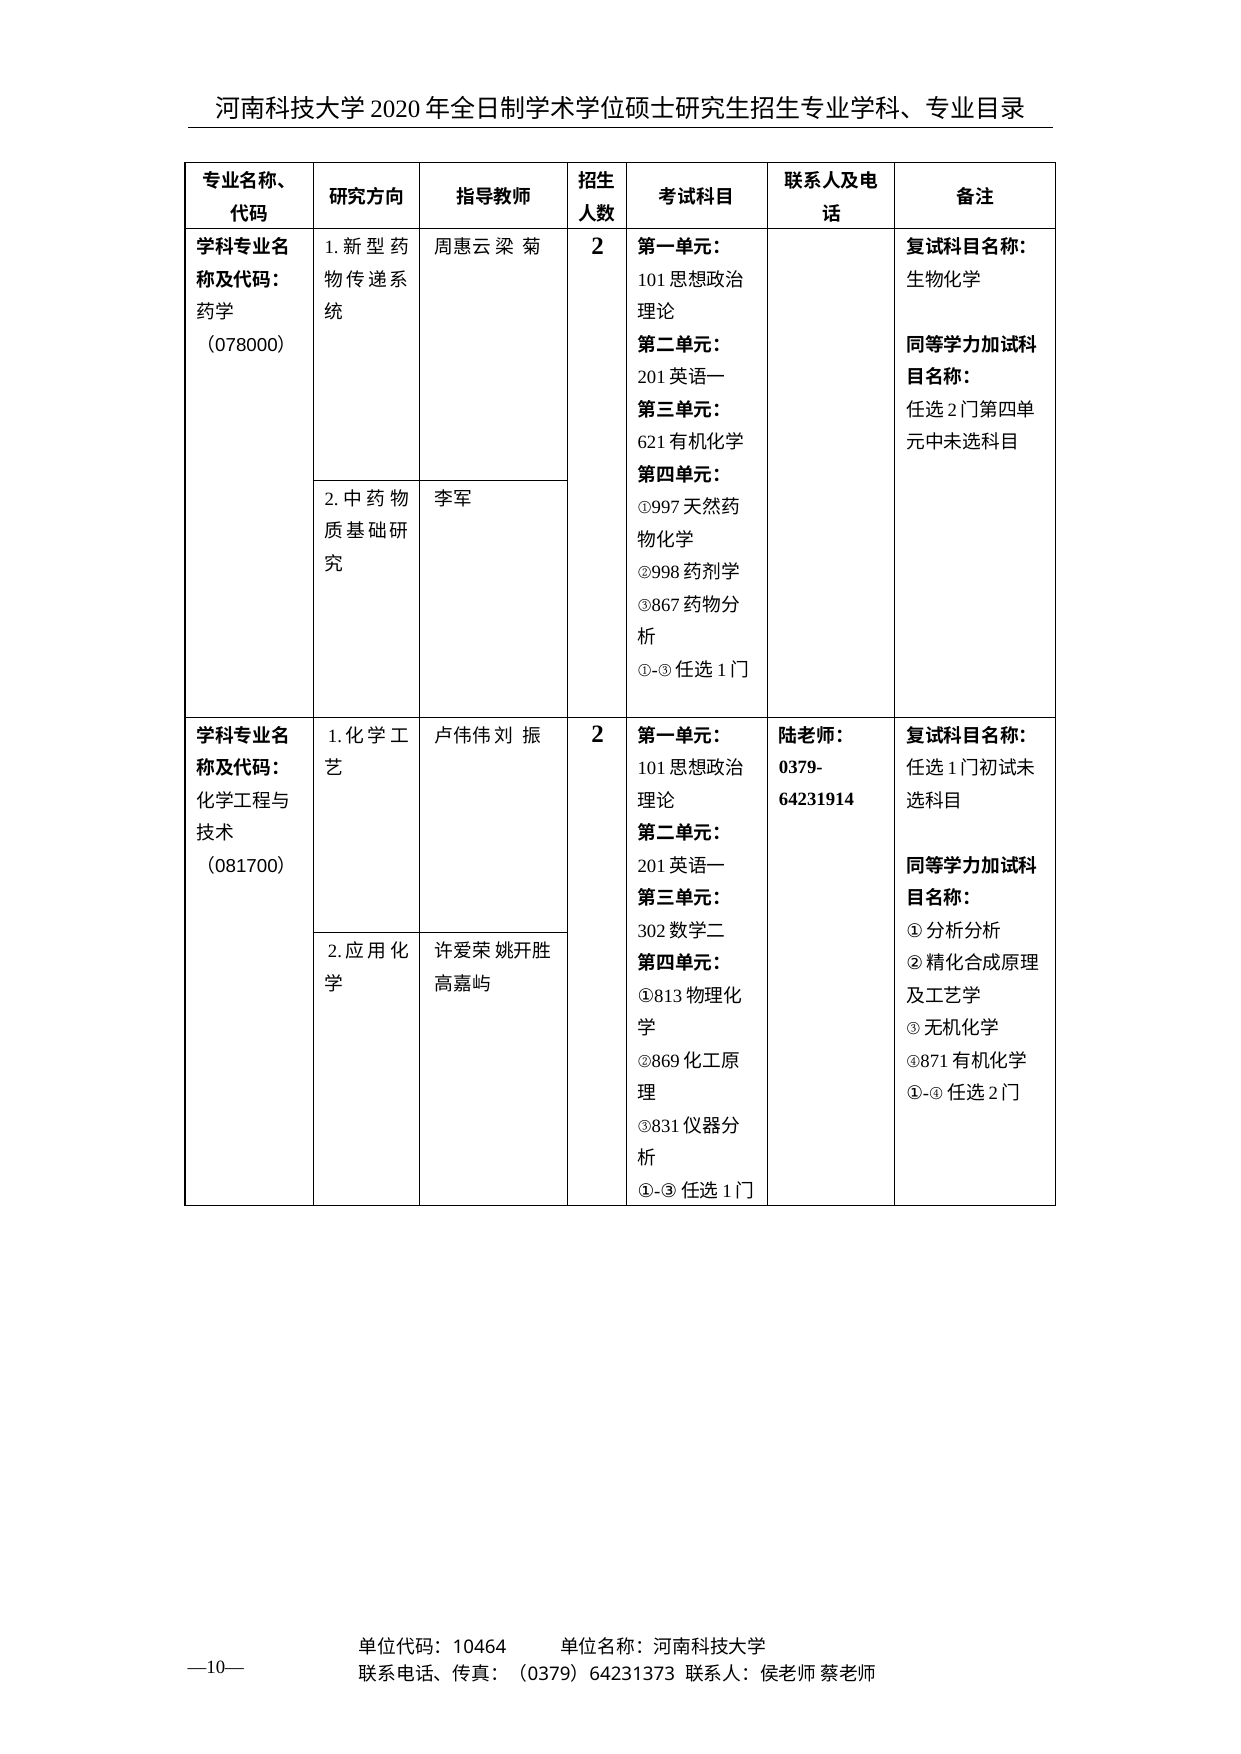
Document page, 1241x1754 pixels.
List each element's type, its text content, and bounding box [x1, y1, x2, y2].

table_cell 复试科目名称： 生物化学 同等学力加试科目名称： 任选2门第四单元中未选科目 [895, 229, 1055, 717]
table_cell 周惠云 梁 菊 [420, 229, 567, 480]
table_cell 第一单元： 101思想政治理论 第二单元： 201英语一 第三单元： 621有机化学 第四单元： ①997天然药物化学 ②998药剂学 ③867药物分析 ①-③任选1门 [627, 229, 767, 717]
table_cell 许爱荣 姚开胜 高嘉屿 [420, 933, 567, 1205]
table_cell 第一单元： 101思想政治理论 第二单元： 201英语一 第三单元： 302数学二 第四单元： ①813物理化学 ②869化工原理 ③831仪器分析 ①-③任选1门 [627, 718, 767, 1205]
table_header 考试科目 [627, 163, 767, 228]
table_header 专业名称、 代码 [186, 163, 313, 228]
table_cell 2.应用化学 [314, 933, 419, 1205]
table_cell 陆老师：0379-64231914 [768, 718, 894, 1205]
table_cell 复试科目名称： 任选1门初试未选科目 同等学力加试科目名称： ①分析分析 ②精化合成原理及工艺学 ③无机化学 ④871有机化学 ①-④任选2门 [895, 718, 1055, 1205]
table_cell 1.新型药物传递系统 [314, 229, 419, 480]
table_header 联系人及电话 [768, 163, 894, 228]
table_header 指导教师 [420, 163, 567, 228]
table_cell 学科专业名称及代码： 化学工程与技术（081700） [186, 718, 313, 1205]
table_cell 李军 [420, 481, 567, 717]
table_cell 2.中药物质基础研究 [314, 481, 419, 717]
table_header 招生 人数 [568, 163, 626, 228]
table_header 备注 [895, 163, 1055, 228]
table_cell 2 [568, 229, 626, 717]
table_cell 卢伟伟 刘 振 [420, 718, 567, 932]
table_cell 1.化学工艺 [314, 718, 419, 932]
table_cell 2 [568, 718, 626, 1205]
table_header 研究方向 [314, 163, 419, 228]
table_cell 学科专业名称及代码： 药学（078000） [186, 229, 313, 717]
